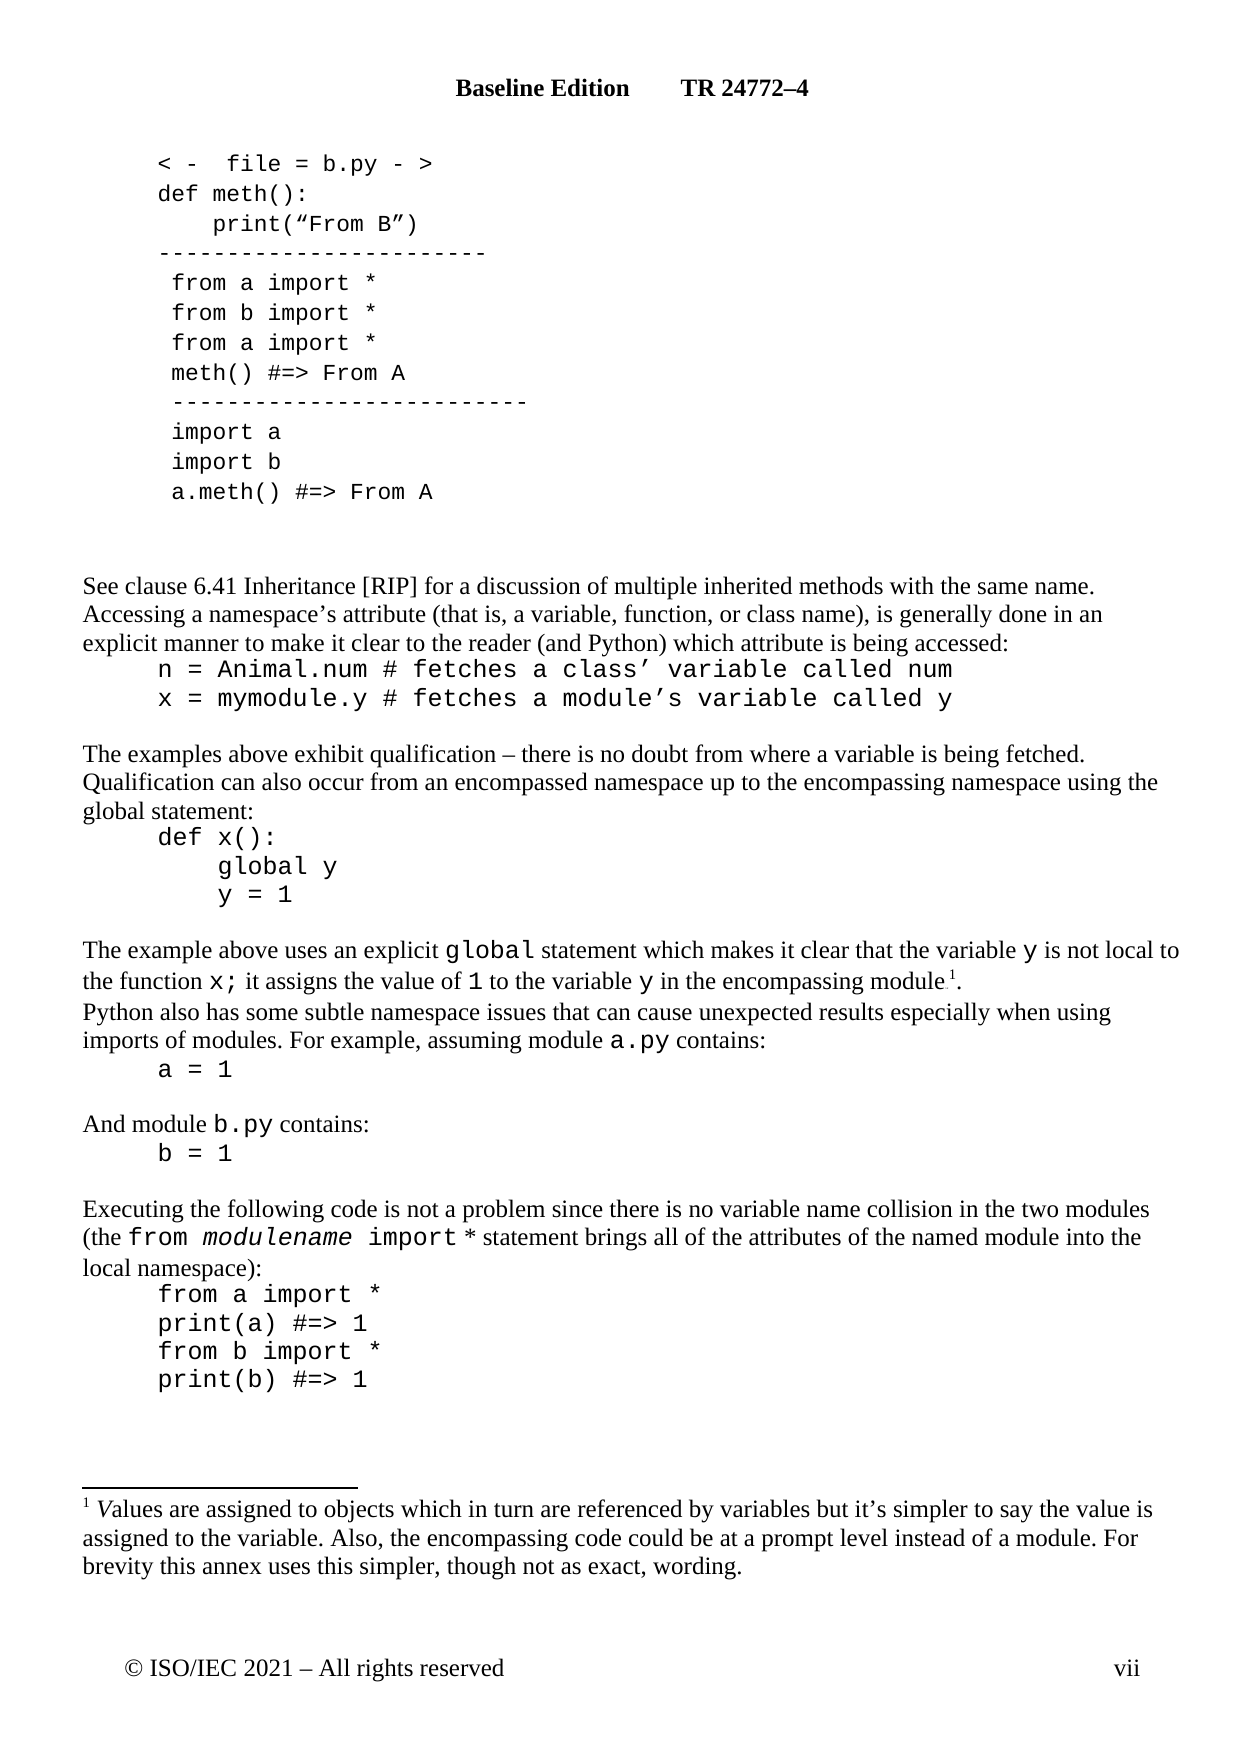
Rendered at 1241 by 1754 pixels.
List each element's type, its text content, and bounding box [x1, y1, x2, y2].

text ------------------------ [157, 242, 1182, 268]
text a = 1 [157, 1056, 1182, 1084]
text meth() #=> From A [157, 361, 1182, 387]
text print(a) #=> 1 [157, 1310, 1182, 1339]
text global y [82, 853, 1182, 882]
text y = 1 [82, 882, 1182, 910]
text import b [157, 450, 1182, 476]
text b = 1 [157, 1140, 1182, 1169]
text from a import * [157, 1282, 1182, 1310]
text The example above uses an explicit global statement which makes it clear that the variable y is not local to the function x; it assigns the value of 1 to the variable y in the encompassing module14F. [82, 935, 1182, 997]
text print(b) #=> 1 [157, 1367, 1182, 1395]
text < - file = b.py - > [157, 152, 1182, 178]
text print(“From B”) [157, 212, 1182, 238]
text import a [157, 420, 1182, 446]
text See clause 6.41 Inheritance [RIP] for a discussion of multiple inherited methods with the same name. [82, 571, 1182, 599]
text x = mymodule.y # fetches a module’s variable called y [82, 685, 1182, 714]
text The examples above exhibit qualification – there is no doubt from where a variable is being fetched. Qualification can also occur from an encompassed namespace up to the encompassing namespace using the global statement: [82, 739, 1182, 825]
text def meth(): [157, 182, 1182, 208]
text from a import * [157, 271, 1182, 297]
text a.meth() #=> From A [157, 480, 1182, 506]
text from b import * [157, 1339, 1182, 1367]
text from b import * [157, 301, 1182, 327]
text from a import * [157, 331, 1182, 357]
text -------------------------- [157, 391, 1182, 417]
text def x(): [82, 825, 1182, 853]
text Accessing a namespace’s attribute (that is, a variable, function, or class name), is generally done in an explicit manner to make it clear to the reader (and Python) which attribute is being accessed: [82, 599, 1182, 657]
text Executing the following code is not a problem since there is no variable name collision in the two modules (the from modulename import * statement brings all of the attributes of the named module into the local namespace): [82, 1194, 1182, 1282]
text n = Animal.num # fetches a class’ variable called num [82, 657, 1182, 685]
text Python also has some subtle namespace issues that can cause unexpected results especially when using imports of modules. For example, assuming module a.py contains: [82, 997, 1182, 1056]
text And module b.py contains: [82, 1109, 1182, 1140]
